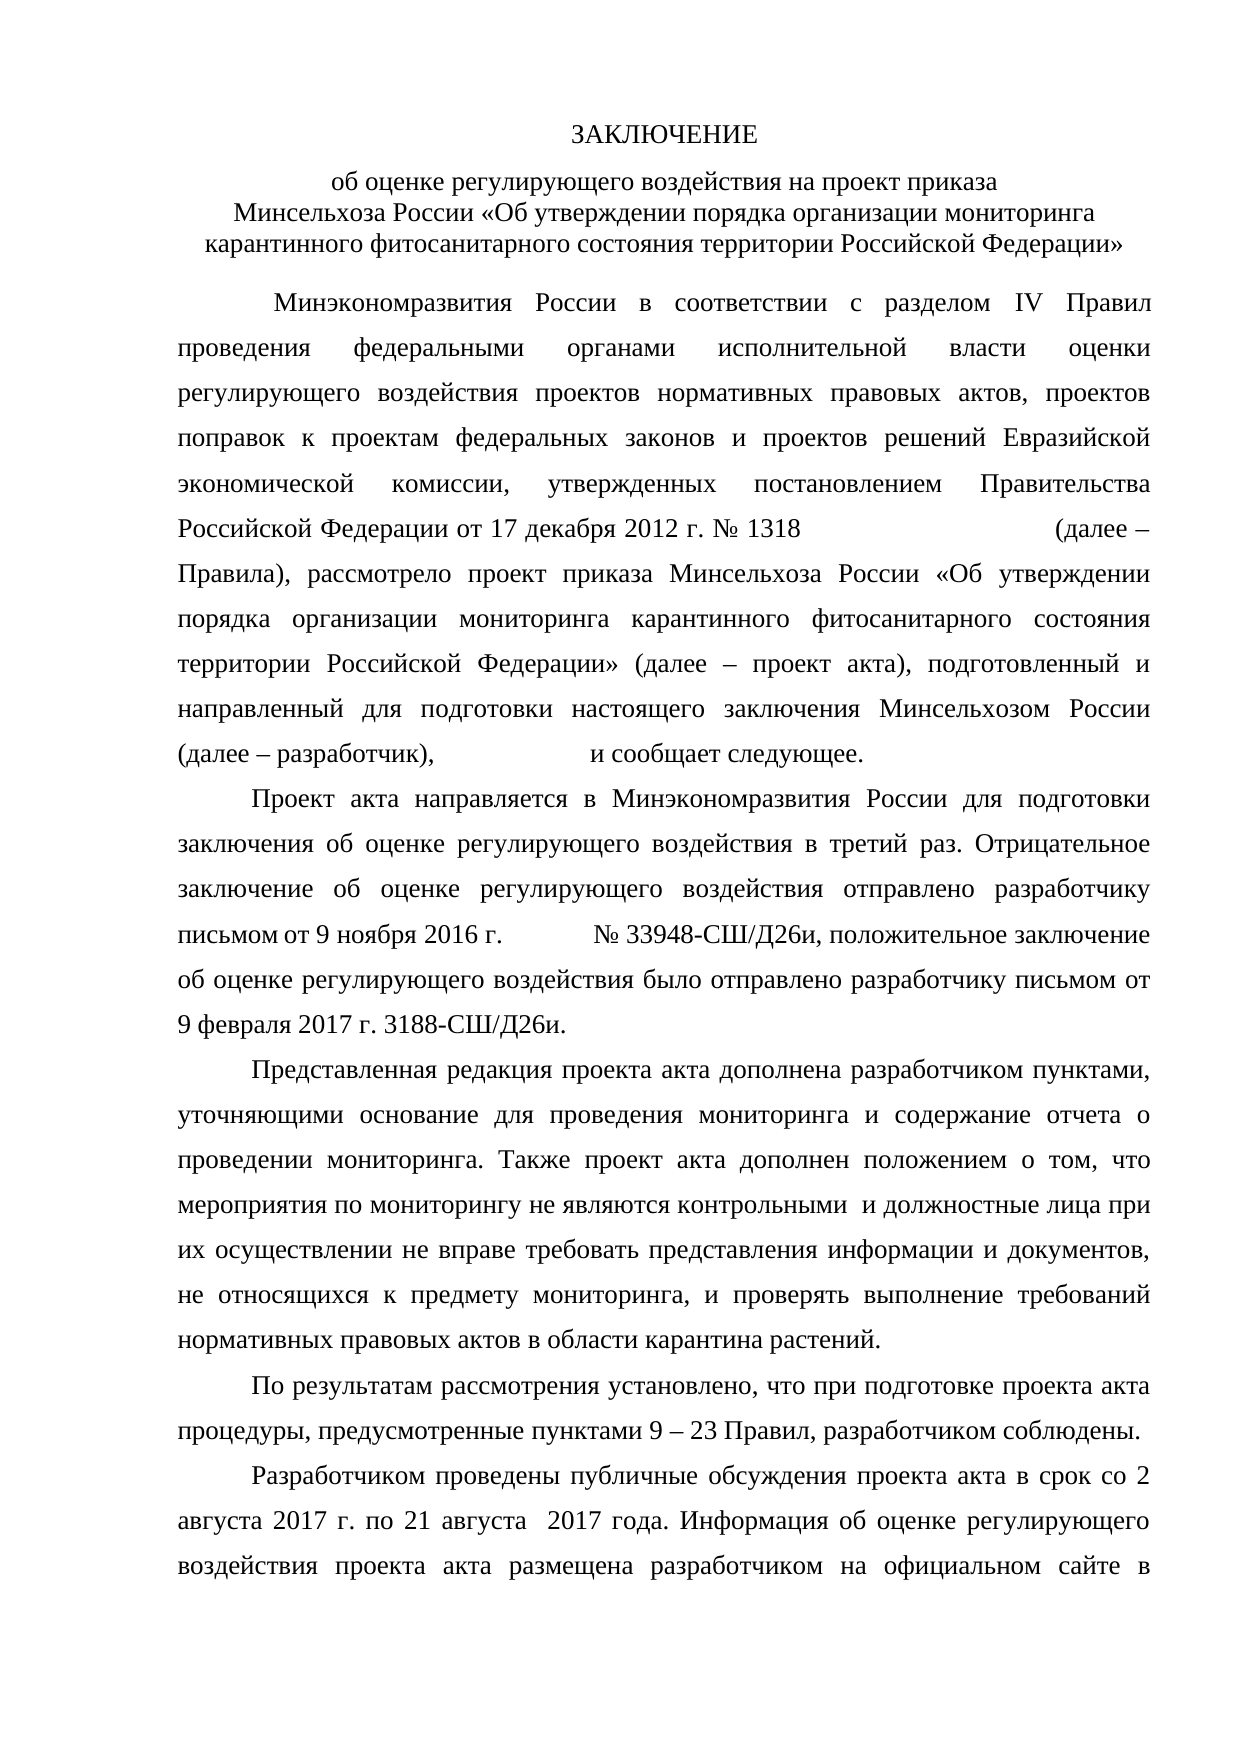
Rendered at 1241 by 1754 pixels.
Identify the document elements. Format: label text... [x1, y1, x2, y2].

text об оценке регулирующего воздействия на проект приказа [177, 165, 1152, 196]
text Представленная редакция проекта акта дополнена разработчиком пунктами, уточняющими основание для проведения мониторинга и содержание отчета о проведении мониторинга. Также проект акта дополнен положением о том, что мероприятия по мониторингу не являются контрольными и должностные лица при их осуществлении не вправе требовать представления информации и документов, не относящихся к предмету мониторинга, и проверять выполнение требований нормативных правовых актов в области карантина растений. [177, 1053, 1152, 1355]
text Минэкономразвития России в соответствии с разделом IV Правил проведения федеральными органами исполнительной власти оценки регулирующего воздействия проектов нормативных правовых актов, проектов поправок к проектам федеральных законов и проектов решений Евразийской экономической комиссии, утвержденных постановлением Правительства Российской Федерации от 17 декабря 2012 г. № 1318 (далее – Правила), рассмотрело проект приказа Минсельхоза России «Об утверждении порядка организации мониторинга карантинного фитосанитарного состояния территории Российской Федерации» (далее – проект акта), подготовленный и направленный для подготовки настоящего заключения Минсельхозом России (далее – разработчик), и сообщает следующее. [177, 286, 1152, 768]
text По результатам рассмотрения установлено, что при подготовке проекта акта процедуры, предусмотренные пунктами 9 – 23 Правил, разработчиком соблюдены. [177, 1369, 1152, 1445]
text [177, 1459, 1152, 1580]
text Проект акта направляется в Минэкономразвития России для подготовки заключения об оценке регулирующего воздействия в третий раз. Отрицательное заключение об оценке регулирующего воздействия отправлено разработчику письмом от 9 ноября 2016 г. № 33948-СШ/Д26и, положительное заключение об оценке регулирующего воздействия было отправлено разработчику письмом от 9 февраля 2017 г. 3188-СШ/Д26и. [177, 782, 1152, 1039]
text Минсельхоза России «Об утверждении порядка организации мониторинга карантинного фитосанитарного состояния территории Российской Федерации» [177, 196, 1152, 258]
text ЗАКЛЮЧЕНИЕ [177, 118, 1152, 149]
